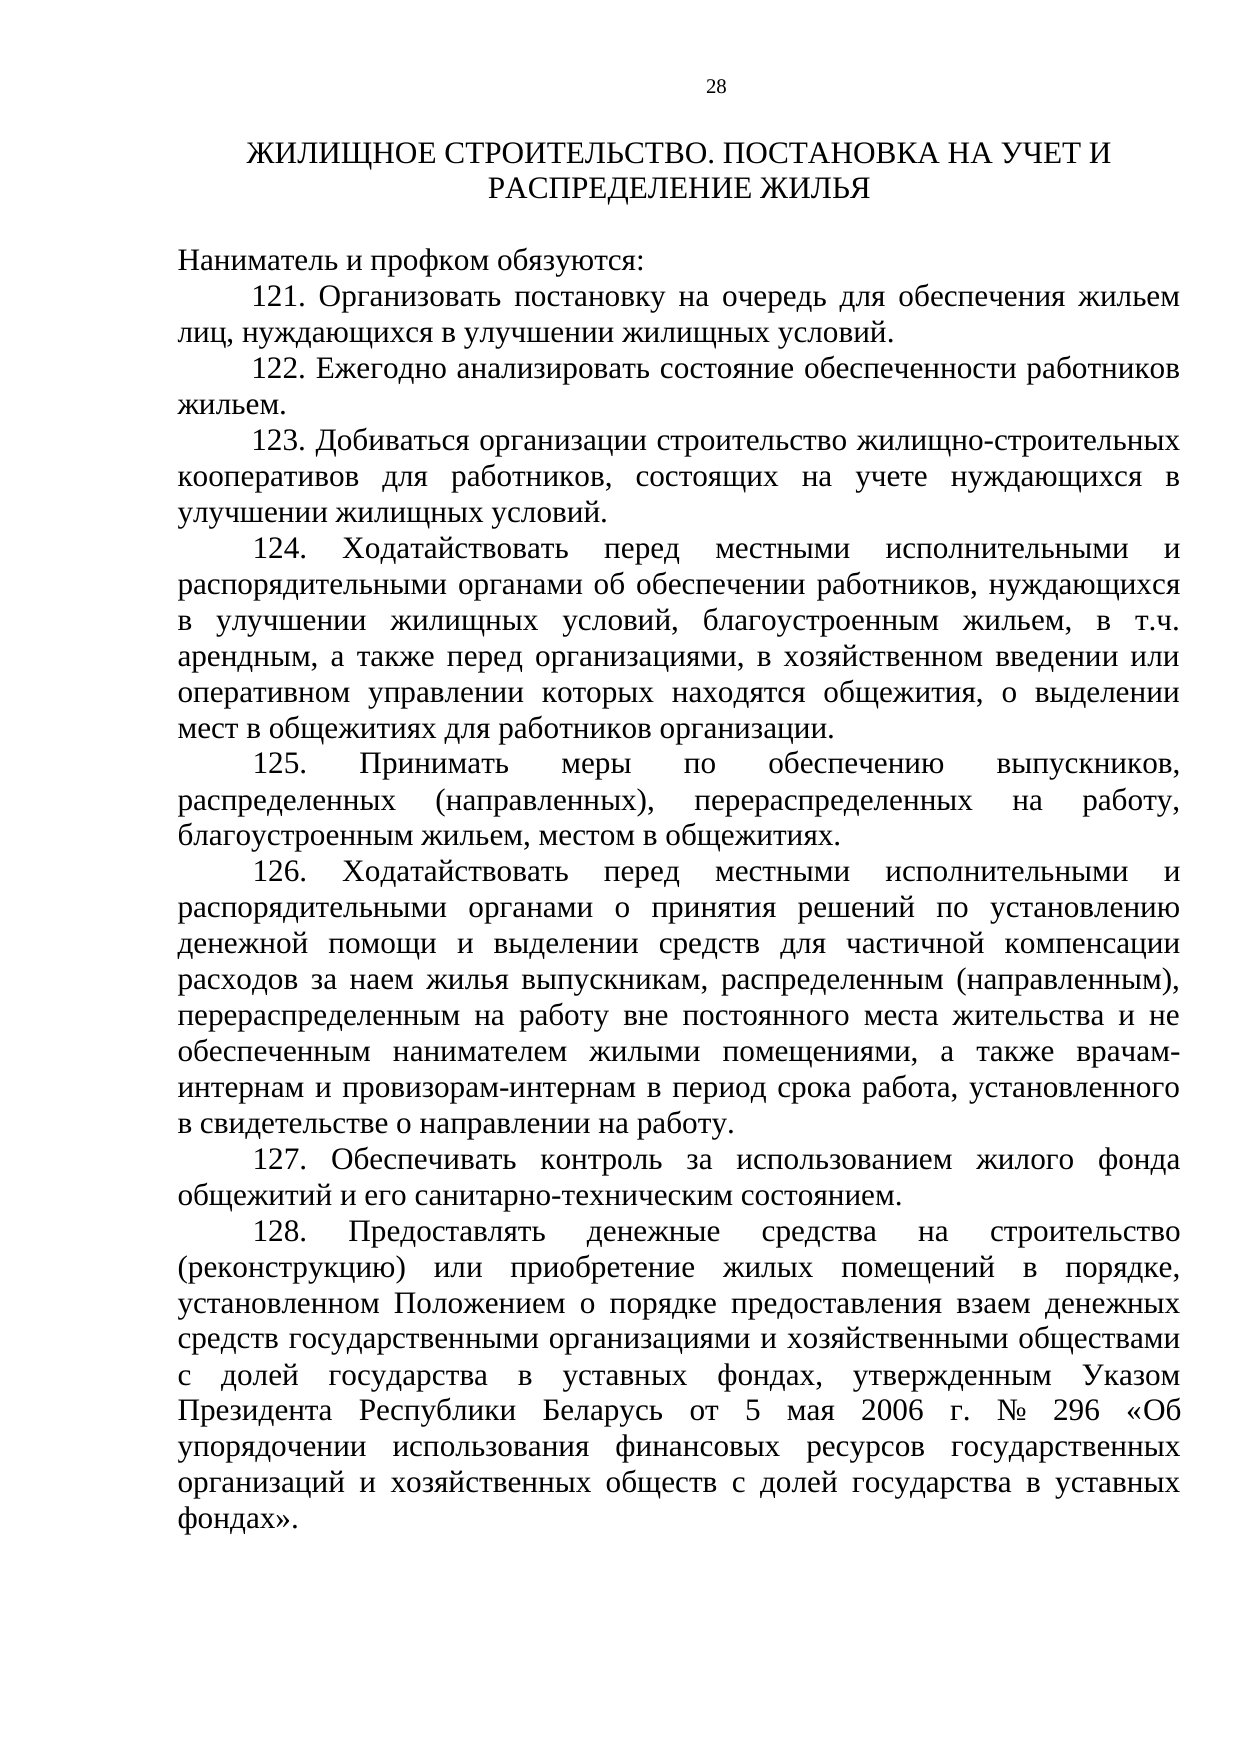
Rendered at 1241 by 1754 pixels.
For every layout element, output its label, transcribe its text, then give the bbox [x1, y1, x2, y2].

text 126. Ходатайствовать перед местными исполнительными и распорядительными органами о принятия решений по установлению денежной помощи и выделении средств для частичной компенсации расходов за наем жилья выпускникам, распределенным (направленным), перераспределенным на работу вне постоянного места жительства и не обеспеченным нанимателем жилыми помещениями, а также врачам-интернам и провизорам-интернам в период срока работа, установленного в свидетельстве о направлении на работу. [177, 853, 1181, 1140]
subtitle ЖИЛИЩНОЕ СТРОИТЕЛЬСТВО. ПОСТАНОВКА НА УЧЕТ И РАСПРЕДЕЛЕНИЕ ЖИЛЬЯ [177, 134, 1181, 206]
text 127. Обеспечивать контроль за использованием жилого фонда общежитий и его санитарно-техническим состоянием. [177, 1140, 1181, 1212]
text 121. Организовать постановку на очередь для обеспечения жильем лиц, нуждающихся в улучшении жилищных условий. [177, 278, 1181, 349]
text Наниматель и профком обязуются: [177, 242, 1181, 278]
text 122. Ежегодно анализировать состояние обеспеченности работников жильем. [177, 349, 1181, 421]
text 124. Ходатайствовать перед местными исполнительными и распорядительными органами об обеспечении работников, нуждающихся в улучшении жилищных условий, благоустроенным жильем, в т.ч. арендным, а также перед организациями, в хозяйственном введении или оперативном управлении которых находятся общежития, о выделении мест в общежитиях для работников организации. [177, 529, 1181, 745]
text 123. Добиваться организации строительство жилищно-строительных кооперативов для работников, состоящих на учете нуждающихся в улучшении жилищных условий. [177, 421, 1181, 529]
text 128. Предоставлять денежные средства на строительство (реконструкцию) или приобретение жилых помещений в порядке, установленном Положением о порядке предоставления взаем денежных средств государственными организациями и хозяйственными обществами с долей государства в уставных фондах, утвержденным Указом Президента Республики Беларусь от 5 мая . № 296 «Об упорядочении использования финансовых ресурсов государственных организаций и хозяйственных обществ с долей государства в уставных фондах». [177, 1212, 1181, 1535]
text 125. Принимать меры по обеспечению выпускников, распределенных (направленных), перераспределенных на работу, благоустроенным жильем, местом в общежитиях. [177, 745, 1181, 853]
